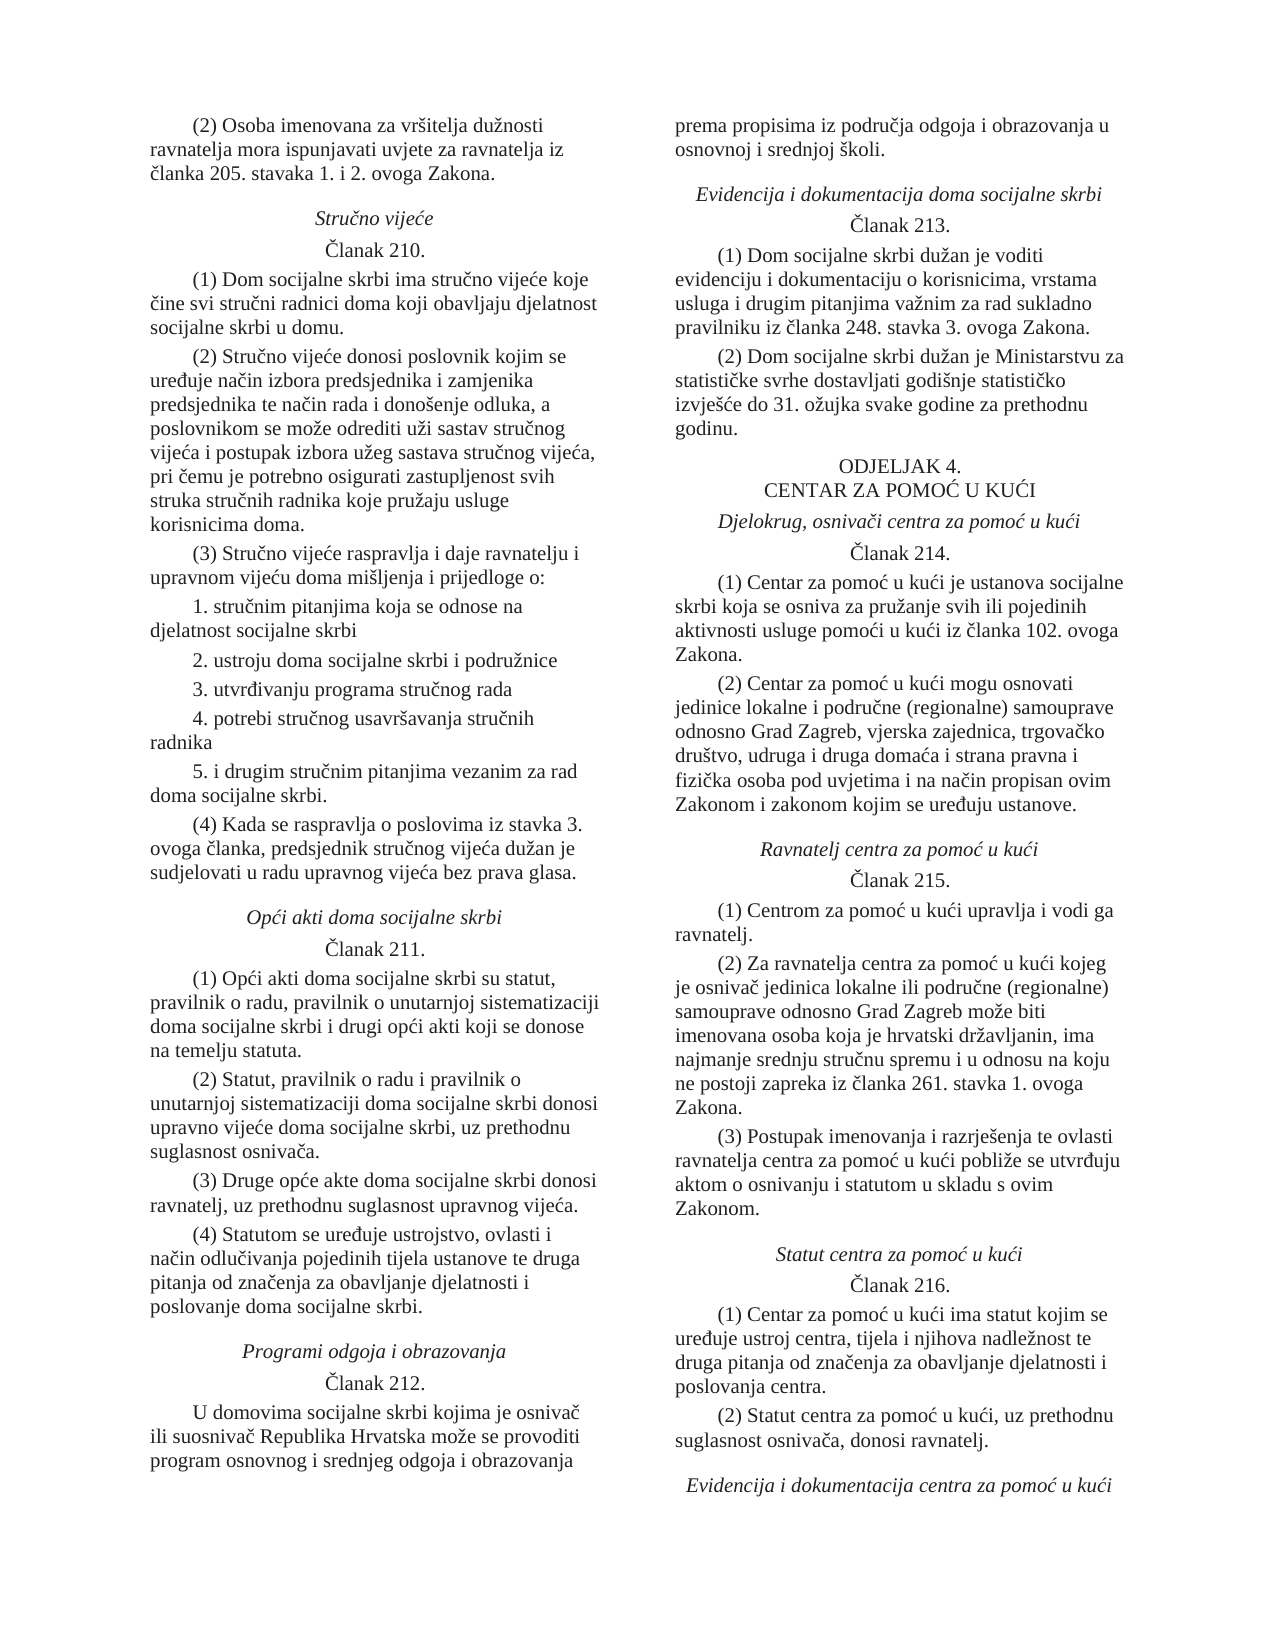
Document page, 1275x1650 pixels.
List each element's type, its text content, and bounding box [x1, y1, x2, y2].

text Članak 210. [150, 237, 600, 262]
text (1) Dom socijalne skrbi ima stručno vijeće koje čine svi stručni radnici doma koji obavljaju djelatnost socijalne skrbi u domu. [150, 267, 600, 339]
text Članak 211. [150, 937, 600, 961]
text Članak 215. [675, 868, 1125, 892]
text (2) Za ravnatelja centra za pomoć u kući kojeg je osnivač jedinica lokalne ili područne (regionalne) samouprave odnosno Grad Zagreb može biti imenovana osoba koja je hrvatski državljanin, ima najmanje srednju stručnu spremu i u odnosu na koju ne postoji zapreka iz članka 261. stavka 1. ovoga Zakona. [675, 951, 1125, 1119]
text (1) Centar za pomoć u kući je ustanova socijalne skrbi koja se osniva za pružanje svih ili pojedinih aktivnosti usluge pomoći u kući iz članka 102. ovoga Zakona. [675, 570, 1125, 666]
text (2) Dom socijalne skrbi dužan je Ministarstvu za statističke svrhe dostavljati godišnje statističko izvješće do 31. ožujka svake godine za prethodnu godinu. [675, 344, 1125, 440]
text (2) Statut centra za pomoć u kući, uz prethodnu suglasnost osnivača, donosi ravnatelj. [675, 1403, 1125, 1452]
text (3) Postupak imenovanja i razrješenja te ovlasti ravnatelja centra za pomoć u kući pobliže se utvrđuju aktom o osnivanju i statutom u skladu s ovim Zakonom. [675, 1124, 1125, 1220]
text Stručno vijeće [150, 206, 600, 230]
text (1) Centrom za pomoć u kući upravlja i vodi ga ravnatelj. [675, 897, 1125, 946]
text Članak 214. [675, 541, 1125, 565]
text (4) Statutom se uređuje ustrojstvo, ovlasti i način odlučivanja pojedinih tijela ustanove te druga pitanja od značenja za obavljanje djelatnosti i poslovanje doma socijalne skrbi. [150, 1222, 600, 1318]
text (3) Stručno vijeće raspravlja i daje ravnatelju i upravnom vijeću doma mišljenja i prijedloge o: [150, 541, 600, 589]
text (2) Stručno vijeće donosi poslovnik kojim se uređuje način izbora predsjednika i zamjenika predsjednika te način rada i donošenje odluka, a poslovnikom se može odrediti uži sastav stručnog vijeća i postupak izbora užeg sastava stručnog vijeća, pri čemu je potrebno osigurati zastupljenost svih struka stručnih radnika koje pružaju usluge korisnicima doma. [150, 344, 600, 536]
text (4) Kada se raspravlja o poslovima iz stavka 3. ovoga članka, predsjednik stručnog vijeća dužan je sudjelovati u radu upravnog vijeća bez prava glasa. [150, 812, 600, 884]
text (2) Statut, pravilnik o radu i pravilnik o unutarnjoj sistematizaciji doma socijalne skrbi donosi upravno vijeće doma socijalne skrbi, uz prethodnu suglasnost osnivača. [150, 1067, 600, 1163]
text (1) Centar za pomoć u kući ima statut kojim se uređuje ustroj centra, tijela i njihova nadležnost te druga pitanja od značenja za obavljanje djelatnosti i poslovanja centra. [675, 1302, 1125, 1398]
text Evidencija i dokumentacija doma socijalne skrbi [675, 182, 1125, 206]
text (3) Druge opće akte doma socijalne skrbi donosi ravnatelj, uz prethodnu suglasnost upravnog vijeća. [150, 1168, 600, 1217]
text 5. i drugim stručnim pitanjima vezanim za rad doma socijalne skrbi. [150, 759, 600, 807]
text 1. stručnim pitanjima koja se odnose na djelatnost socijalne skrbi [150, 594, 600, 642]
text Statut centra za pomoć u kući [675, 1242, 1125, 1266]
text (1) Dom socijalne skrbi dužan je voditi evidenciju i dokumentaciju o korisnicima, vrstama usluga i drugim pitanjima važnim za rad sukladno pravilniku iz članka 248. stavka 3. ovoga Zakona. [675, 242, 1125, 339]
text Članak 212. [150, 1371, 600, 1395]
text Programi odgoja i obrazovanja [150, 1339, 600, 1363]
text (2) Centar za pomoć u kući mogu osnovati jedinice lokalne i područne (regionalne) samouprave odnosno Grad Zagreb, vjerska zajednica, trgovačko društvo, udruga i druga domaća i strana pravna i fizička osoba pod uvjetima i na način propisan ovim Zakonom i zakonom kojim se uređuju ustanove. [675, 671, 1125, 816]
text (1) Opći akti doma socijalne skrbi su statut, pravilnik o radu, pravilnik o unutarnjoj sistematizaciji doma socijalne skrbi i drugi opći akti koji se donose na temelju statuta. [150, 966, 600, 1062]
text Djelokrug, osnivači centra za pomoć u kući [675, 509, 1125, 533]
text (2) Osoba imenovana za vršitelja dužnosti ravnatelja mora ispunjavati uvjete za ravnatelja iz članka 205. stavaka 1. i 2. ovoga Zakona. [150, 112, 600, 185]
text 4. potrebi stručnog usavršavanja stručnih radnika [150, 706, 600, 754]
text Članak 213. [675, 213, 1125, 237]
text Ravnatelj centra za pomoć u kući [675, 837, 1125, 861]
text ODJELJAK 4. CENTAR ZA POMOĆ U KUĆI [675, 454, 1125, 502]
text 3. utvrđivanju programa stručnog rada [150, 677, 600, 701]
text Članak 216. [675, 1273, 1125, 1297]
text U domovima socijalne skrbi kojima je osnivač ili suosnivač Republika Hrvatska može se provoditi program osnovnog i srednjeg odgoja i obrazovanja prema propisima iz područja odgoja i obrazovanja u osnovnoj i srednjoj školi. [675, 112, 1125, 161]
text Opći akti doma socijalne skrbi [150, 905, 600, 929]
text Evidencija i dokumentacija centra za pomoć u kući [675, 1473, 1125, 1497]
text 2. ustroju doma socijalne skrbi i podružnice [150, 647, 600, 672]
text U domovima socijalne skrbi kojima je osnivač ili suosnivač Republika Hrvatska može se provoditi program osnovnog i srednjeg odgoja i obrazovanja prema propisima iz područja odgoja i obrazovanja u osnovnoj i srednjoj školi. [150, 1400, 600, 1472]
